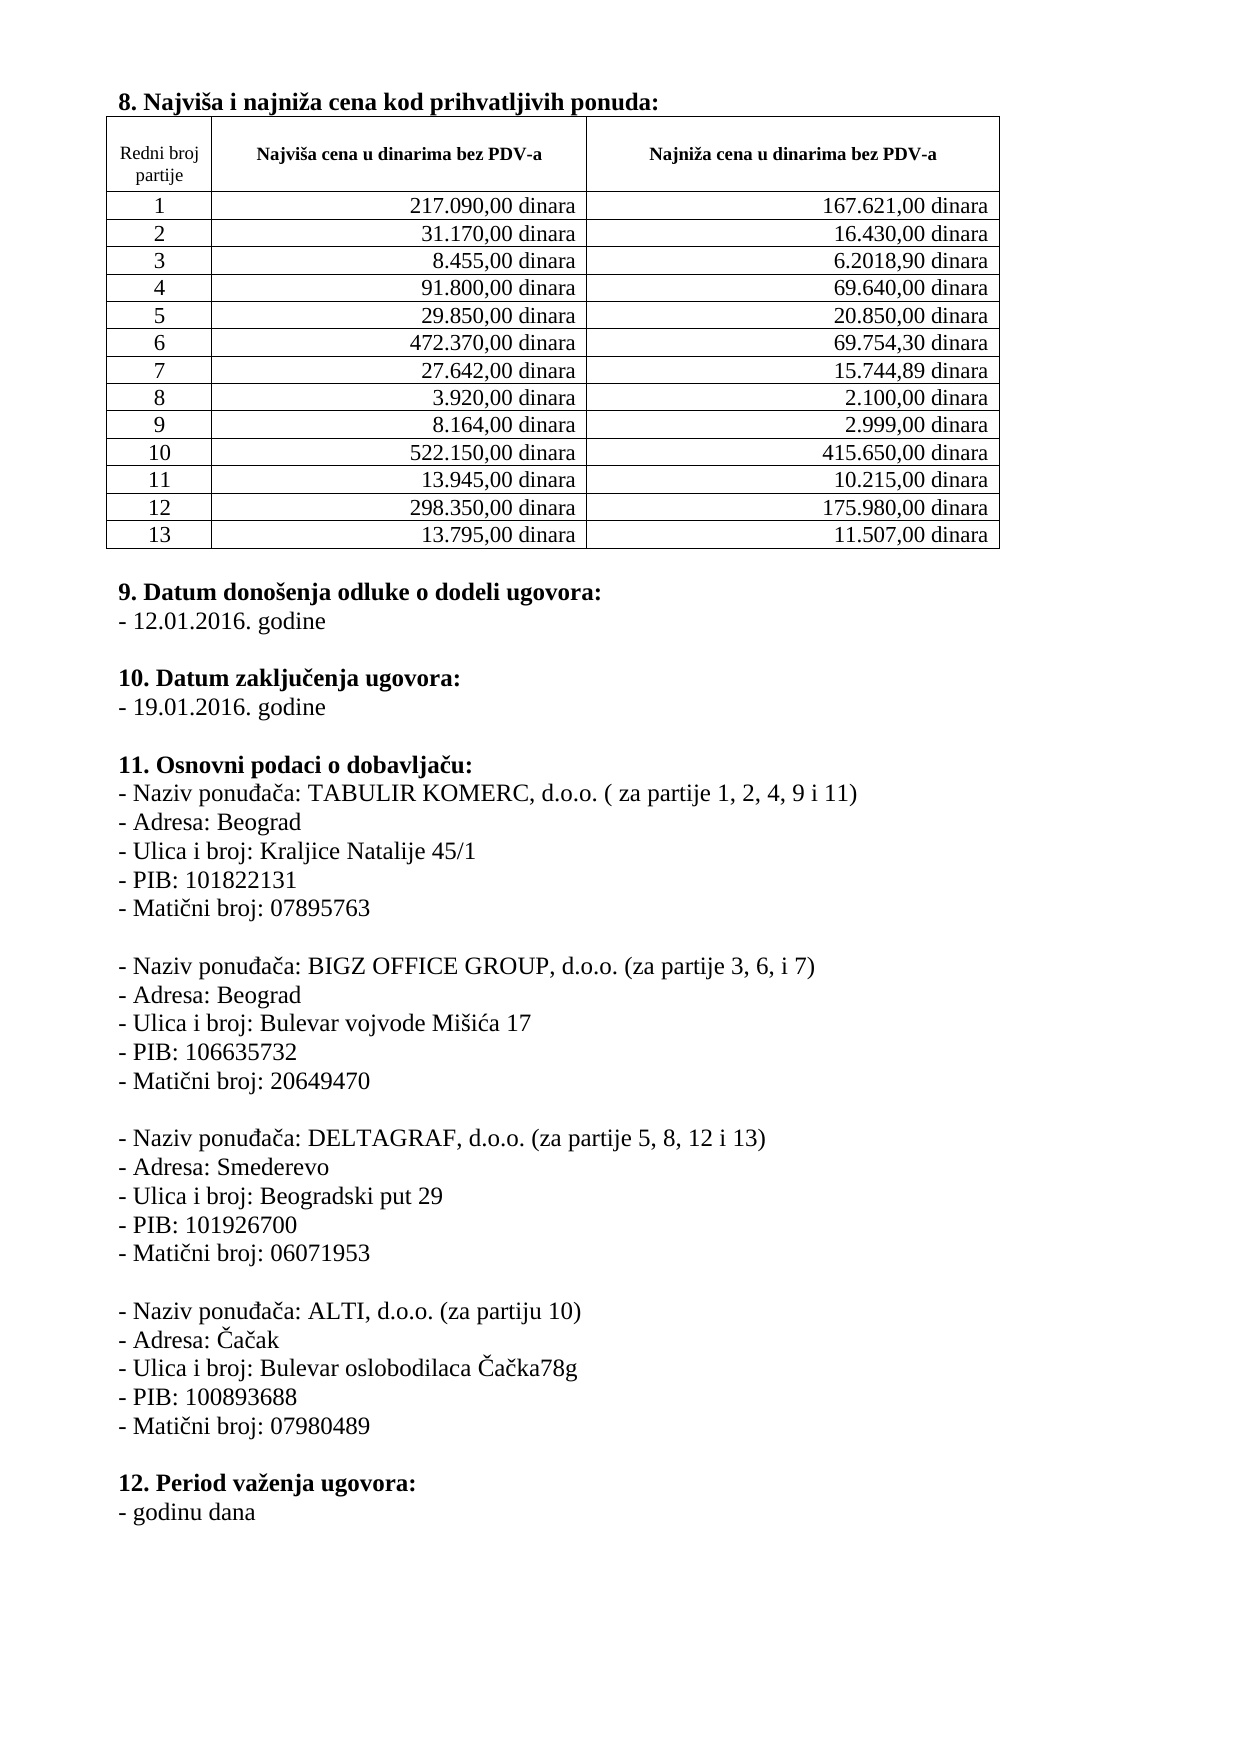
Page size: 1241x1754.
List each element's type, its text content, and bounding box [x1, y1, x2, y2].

table_cell 5 [107, 302, 211, 328]
text - godinu dana [118, 1497, 1122, 1526]
table_cell 415.650,00 dinara [587, 439, 999, 465]
table_cell 13.795,00 dinara [212, 521, 586, 547]
table_cell 3.920,00 dinara [212, 384, 586, 410]
text - Ulica i broj: Bulevar vojvode Mišića 17 [118, 1008, 1122, 1037]
table_header Redni broj partije [107, 117, 211, 191]
table_cell 8 [107, 384, 211, 410]
table_cell 11.507,00 dinara [587, 521, 999, 547]
table_cell 2.100,00 dinara [587, 384, 999, 410]
table_cell 15.744,89 dinara [587, 357, 999, 383]
text - Adresa: Smederevo [118, 1152, 1122, 1181]
text - Ulica i broj: Bulevar oslobodilaca Čačka78g [118, 1353, 1122, 1382]
table_cell 522.150,00 dinara [212, 439, 586, 465]
text - PIB: 101822131 [118, 865, 1122, 893]
text - PIB: 106635732 [118, 1037, 1122, 1066]
table_cell 217.090,00 dinara [212, 192, 586, 219]
table_cell 13 [107, 521, 211, 547]
table_cell 13.945,00 dinara [212, 466, 586, 493]
table_cell 27.642,00 dinara [212, 357, 586, 383]
table_cell 31.170,00 dinara [212, 220, 586, 246]
table_cell 69.754,30 dinara [587, 329, 999, 356]
table_cell 20.850,00 dinara [587, 302, 999, 328]
text - PIB: 100893688 [118, 1382, 1122, 1411]
text - Ulica i broj: Beogradski put 29 [118, 1181, 1122, 1210]
table_cell 7 [107, 357, 211, 383]
text - Matični broj: 20649470 [118, 1066, 1122, 1095]
table_cell 16.430,00 dinara [587, 220, 999, 246]
table_cell 175.980,00 dinara [587, 494, 999, 520]
table_cell 10.215,00 dinara [587, 466, 999, 493]
table_cell 69.640,00 dinara [587, 275, 999, 301]
table_cell 29.850,00 dinara [212, 302, 586, 328]
text - Matični broj: 06071953 [118, 1238, 1122, 1267]
table_cell 2.999,00 dinara [587, 411, 999, 438]
table_cell 6.2018,90 dinara [587, 247, 999, 273]
table_cell 4 [107, 275, 211, 301]
text - Naziv ponuđača: TABULIR KOMERC, d.o.o. ( za partije 1, 2, 4, 9 i 11) [118, 778, 1122, 807]
table_cell 12 [107, 494, 211, 520]
text - 19.01.2016. godine [118, 692, 1122, 721]
text - Adresa: Beograd [118, 980, 1122, 1008]
table_cell 11 [107, 466, 211, 493]
table_cell 91.800,00 dinara [212, 275, 586, 301]
table_cell 298.350,00 dinara [212, 494, 586, 520]
table_cell 8.455,00 dinara [212, 247, 586, 273]
text 11. Osnovni podaci o dobavljaču: [118, 750, 1122, 778]
table_cell 472.370,00 dinara [212, 329, 586, 356]
text - Adresa: Čačak [118, 1325, 1122, 1353]
text - Naziv ponuđača: ALTI, d.o.o. (za partiju 10) [118, 1296, 1122, 1325]
table_cell 9 [107, 411, 211, 438]
table_cell 6 [107, 329, 211, 356]
text - Matični broj: 07980489 [118, 1411, 1122, 1440]
text - Ulica i broj: Kraljice Natalije 45/1 [118, 836, 1122, 865]
table_header Najviša cena u dinarima bez PDV-a [212, 117, 586, 191]
text 12. Period važenja ugovora: [118, 1468, 1122, 1497]
text 8. Najviša i najniža cena kod prihvatljivih ponuda: [118, 87, 1122, 116]
text - Naziv ponuđača: DELTAGRAF, d.o.o. (za partije 5, 8, 12 i 13) [118, 1123, 1122, 1152]
text - PIB: 101926700 [118, 1210, 1122, 1238]
table_cell 3 [107, 247, 211, 273]
table_cell 167.621,00 dinara [587, 192, 999, 219]
table_header Najniža cena u dinarima bez PDV-a [587, 117, 999, 191]
text 10. Datum zaključenja ugovora: [118, 663, 1122, 692]
table_cell 2 [107, 220, 211, 246]
table_cell 1 [107, 192, 211, 219]
table_cell 8.164,00 dinara [212, 411, 586, 438]
text - Naziv ponuđača: BIGZ OFFICE GROUP, d.o.o. (za partije 3, 6, i 7) [118, 951, 1122, 980]
text 9. Datum donošenja odluke o dodeli ugovora: [118, 577, 1122, 606]
table_cell 10 [107, 439, 211, 465]
text - Adresa: Beograd [118, 807, 1122, 836]
text - 12.01.2016. godine [118, 606, 1122, 635]
text - Matični broj: 07895763 [118, 893, 1122, 922]
